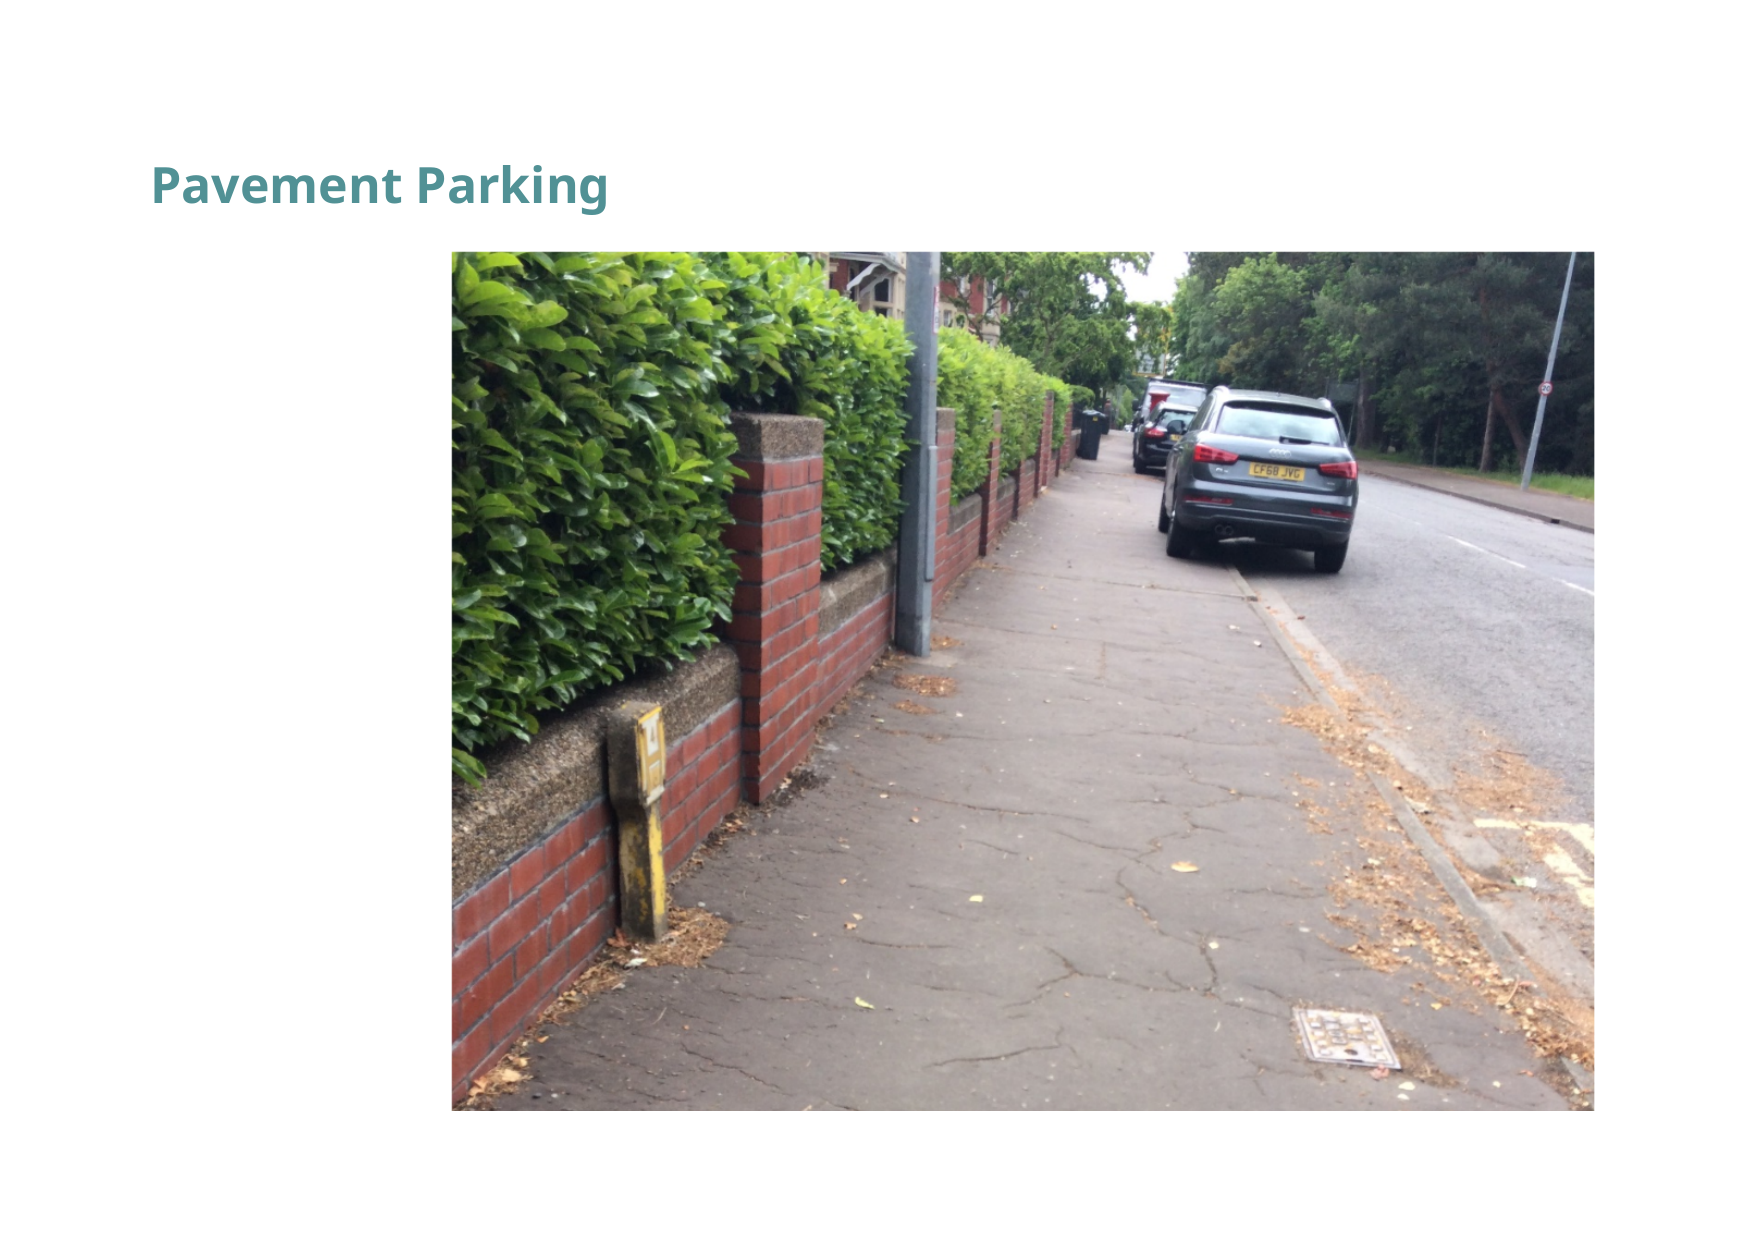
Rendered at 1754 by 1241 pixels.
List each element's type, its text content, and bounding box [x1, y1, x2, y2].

picture [453, 253, 1595, 1111]
text Pavement Parking [150, 150, 1604, 218]
